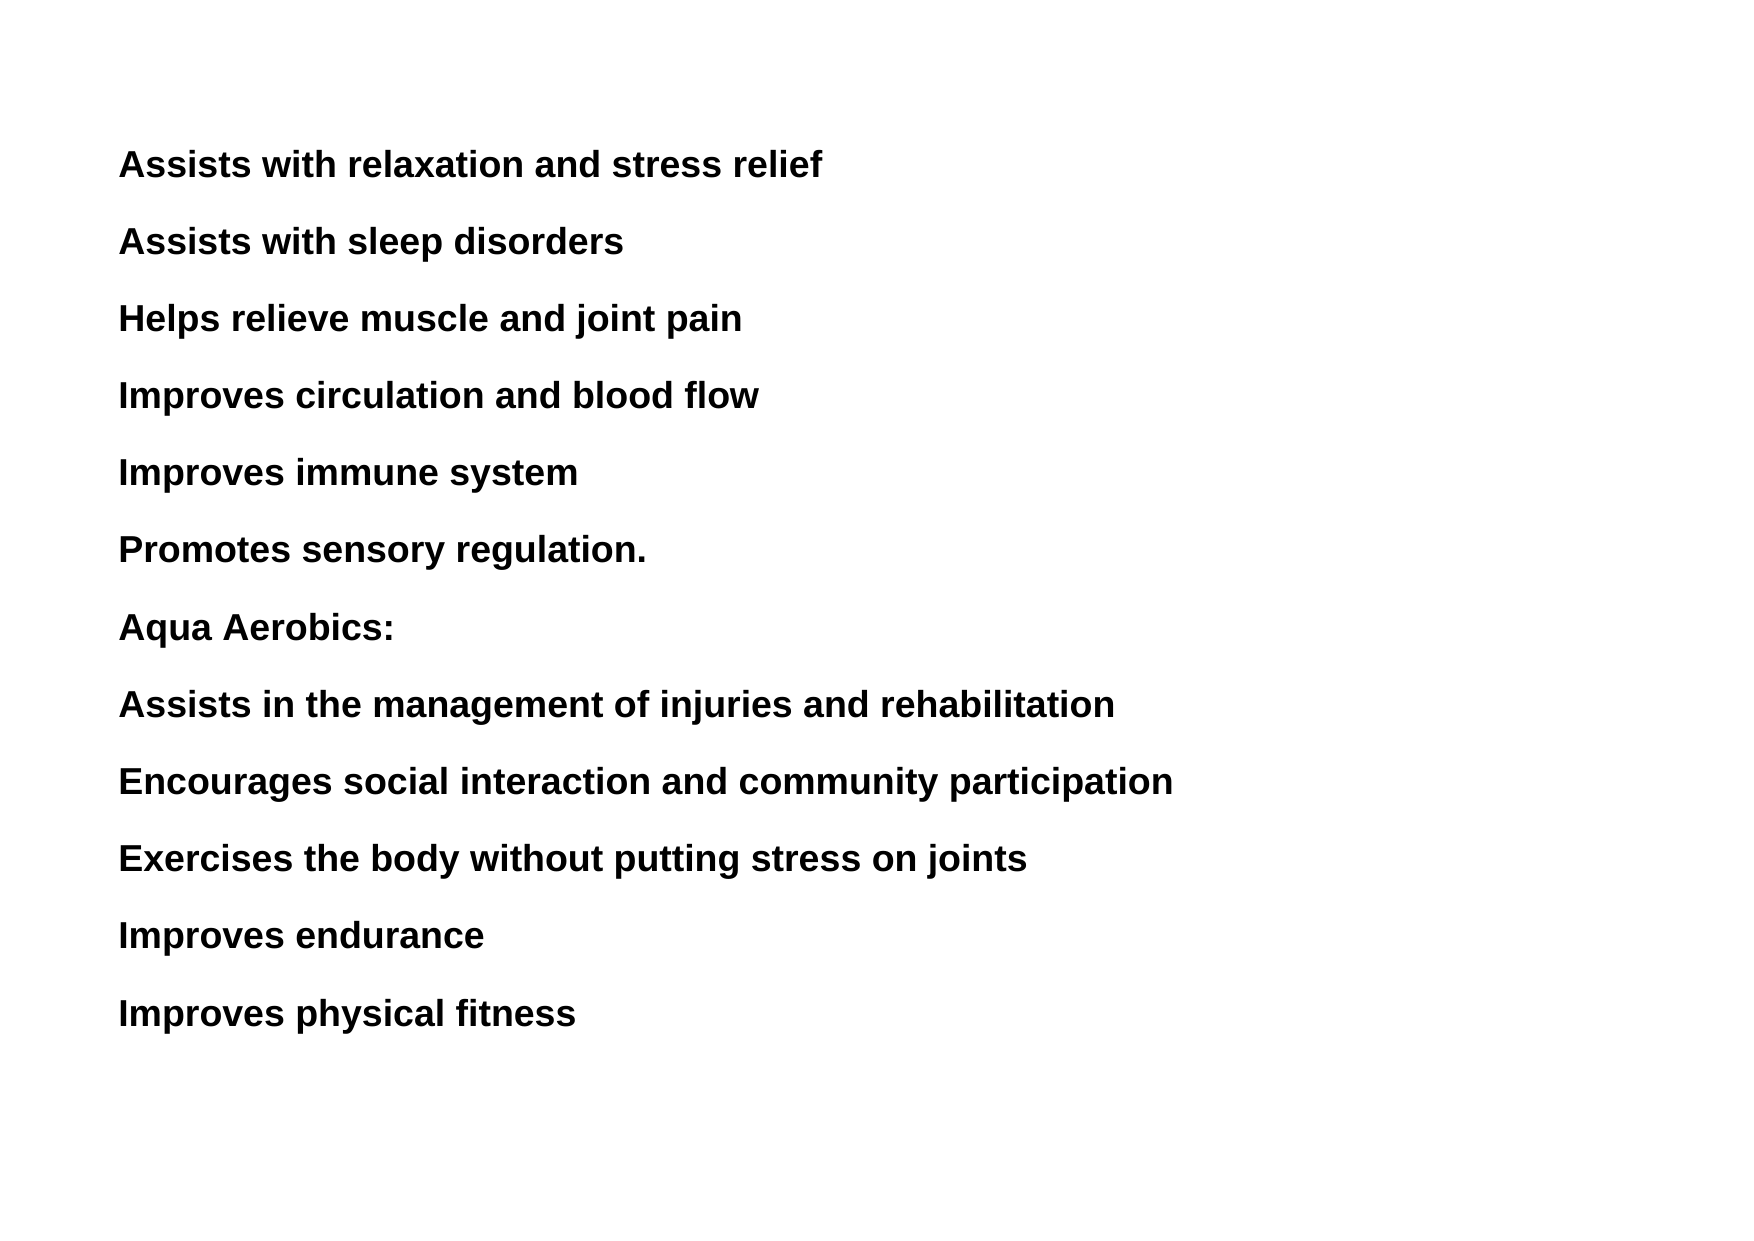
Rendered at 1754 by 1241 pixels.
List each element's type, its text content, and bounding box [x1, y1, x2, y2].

text Assists with sleep disorders [118, 219, 1636, 262]
text Aqua Aerobics: [118, 605, 1636, 648]
text Assists with relaxation and stress relief [118, 142, 1636, 185]
text Improves physical fitness [118, 991, 1636, 1034]
text Improves immune system [118, 451, 1636, 494]
text Improves endurance [118, 914, 1636, 957]
text Helps relieve muscle and joint pain [118, 296, 1636, 339]
text Promotes sensory regulation. [118, 528, 1636, 571]
text Improves circulation and blood flow [118, 373, 1636, 416]
text Exercises the body without putting stress on joints [118, 836, 1636, 879]
text Encourages social interaction and community participation [118, 759, 1636, 802]
text Assists in the management of injuries and rehabilitation [118, 682, 1636, 725]
